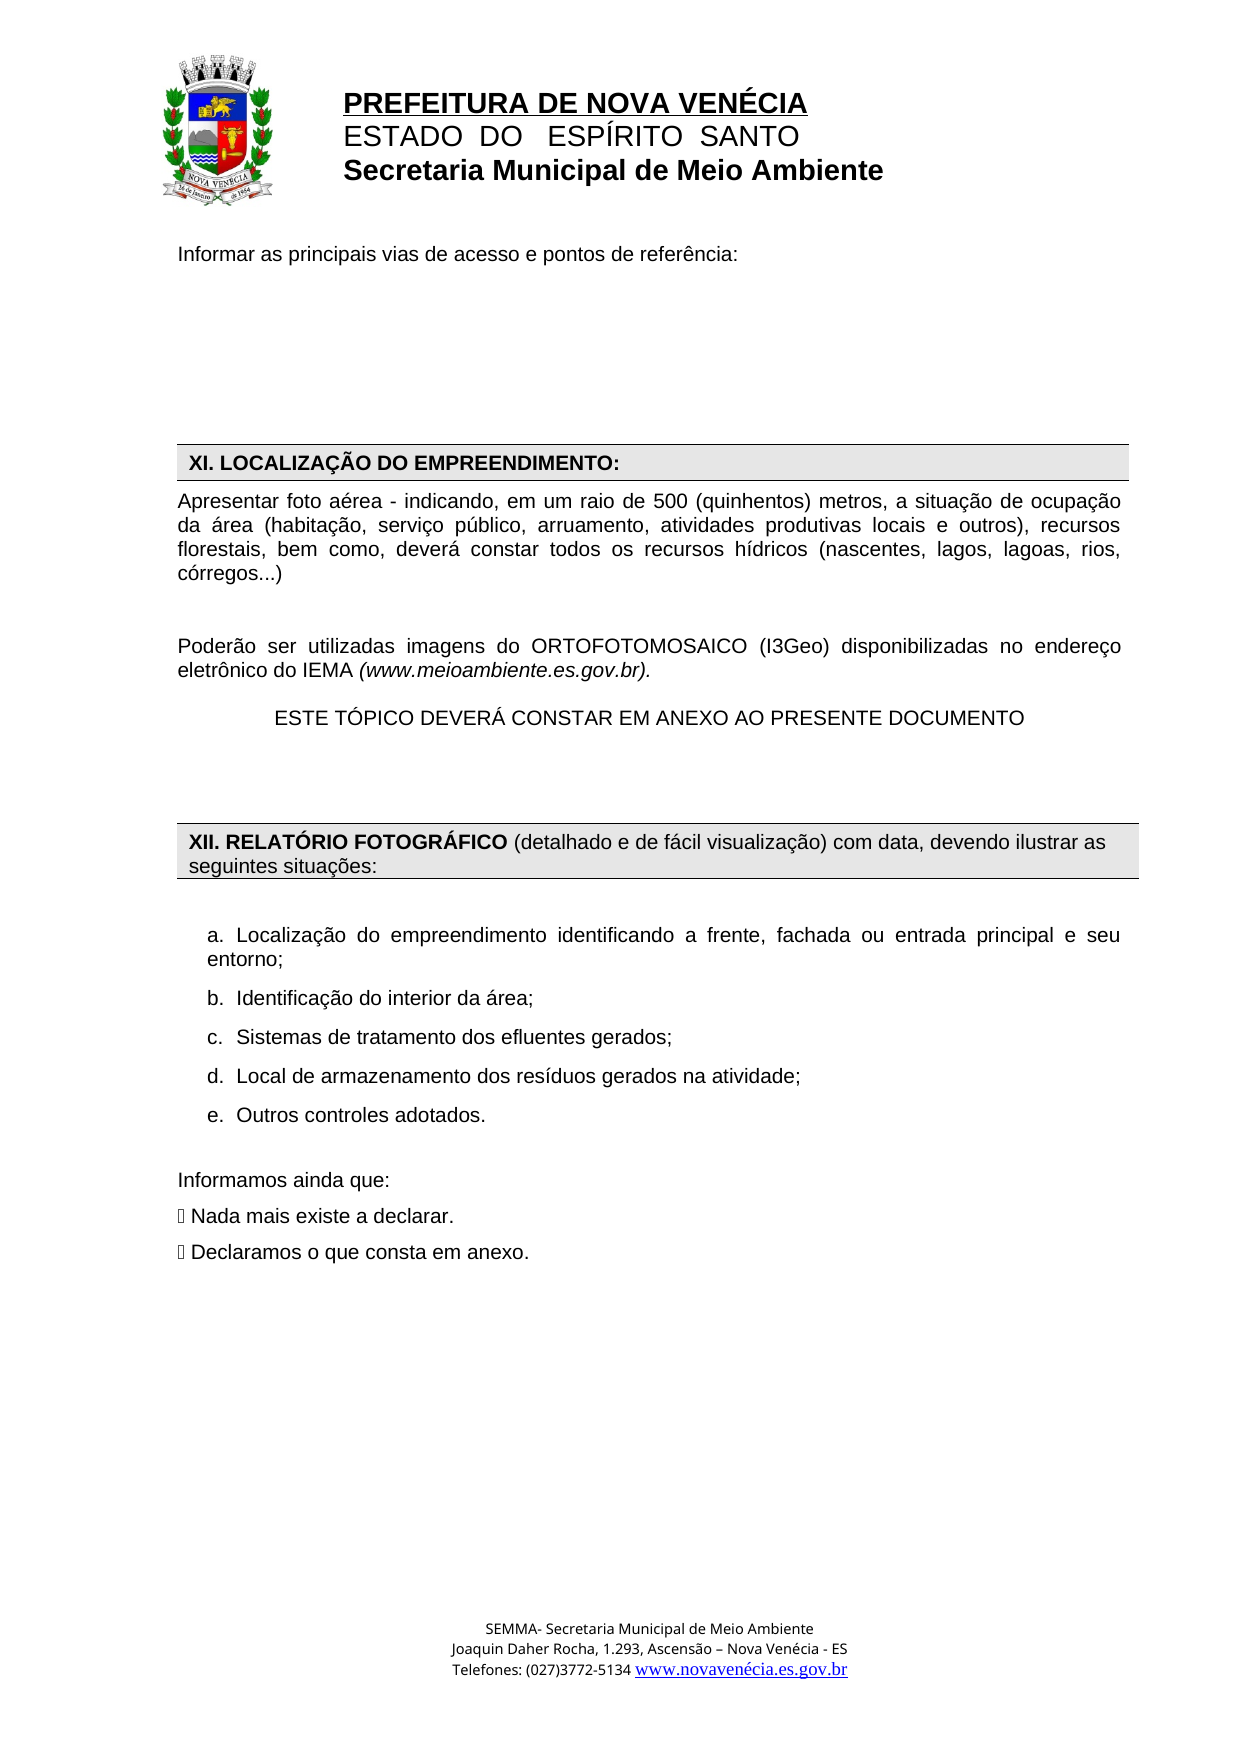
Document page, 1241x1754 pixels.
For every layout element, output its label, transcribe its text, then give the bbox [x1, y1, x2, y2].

text Poderão ser utilizadas imagens do ORTOFOTOMOSAICO (I3Geo) disponibilizadas no endereço eletrônico do IEMA (www.meioambiente.es.gov.br). [177, 634, 1122, 682]
list Localização do empreendimento identificando a frente, fachada ou entrada principal e seu entorno; [207, 923, 1122, 971]
table_header XI. LOCALIZAÇÃO DO EMPREENDIMENTO: [177, 445, 1129, 480]
text Apresentar foto aérea - indicando, em um raio de 500 (quinhentos) metros, a situação de ocupação da área (habitação, serviço público, arruamento, atividades produtivas locais e outros), recursos florestais, bem como, deverá constar todos os recursos hídricos (nascentes, lagos, lagoas, rios, córregos...) [177, 489, 1122, 585]
text ESTE TÓPICO DEVERÁ CONSTAR EM ANEXO AO PRESENTE DOCUMENTO [177, 706, 1122, 730]
text Nada mais existe a declarar. [177, 1204, 1122, 1228]
list Identificação do interior da área; [207, 986, 1122, 1009]
text Informar as principais vias de acesso e pontos de referência: [177, 242, 1122, 266]
picture [161, 53, 274, 207]
list Outros controles adotados. [207, 1102, 1122, 1126]
text Declaramos o que consta em anexo. [177, 1240, 1122, 1264]
text Informamos ainda que: [177, 1168, 1122, 1192]
list Sistemas de tratamento dos efluentes gerados; [207, 1024, 1122, 1048]
list Local de armazenamento dos resíduos gerados na atividade; [207, 1063, 1122, 1087]
table_header XII. RELATÓRIO FOTOGRÁFICO (detalhado e de fácil visualização) com data, devendo ilustrar as seguintes situações: [177, 824, 1139, 878]
